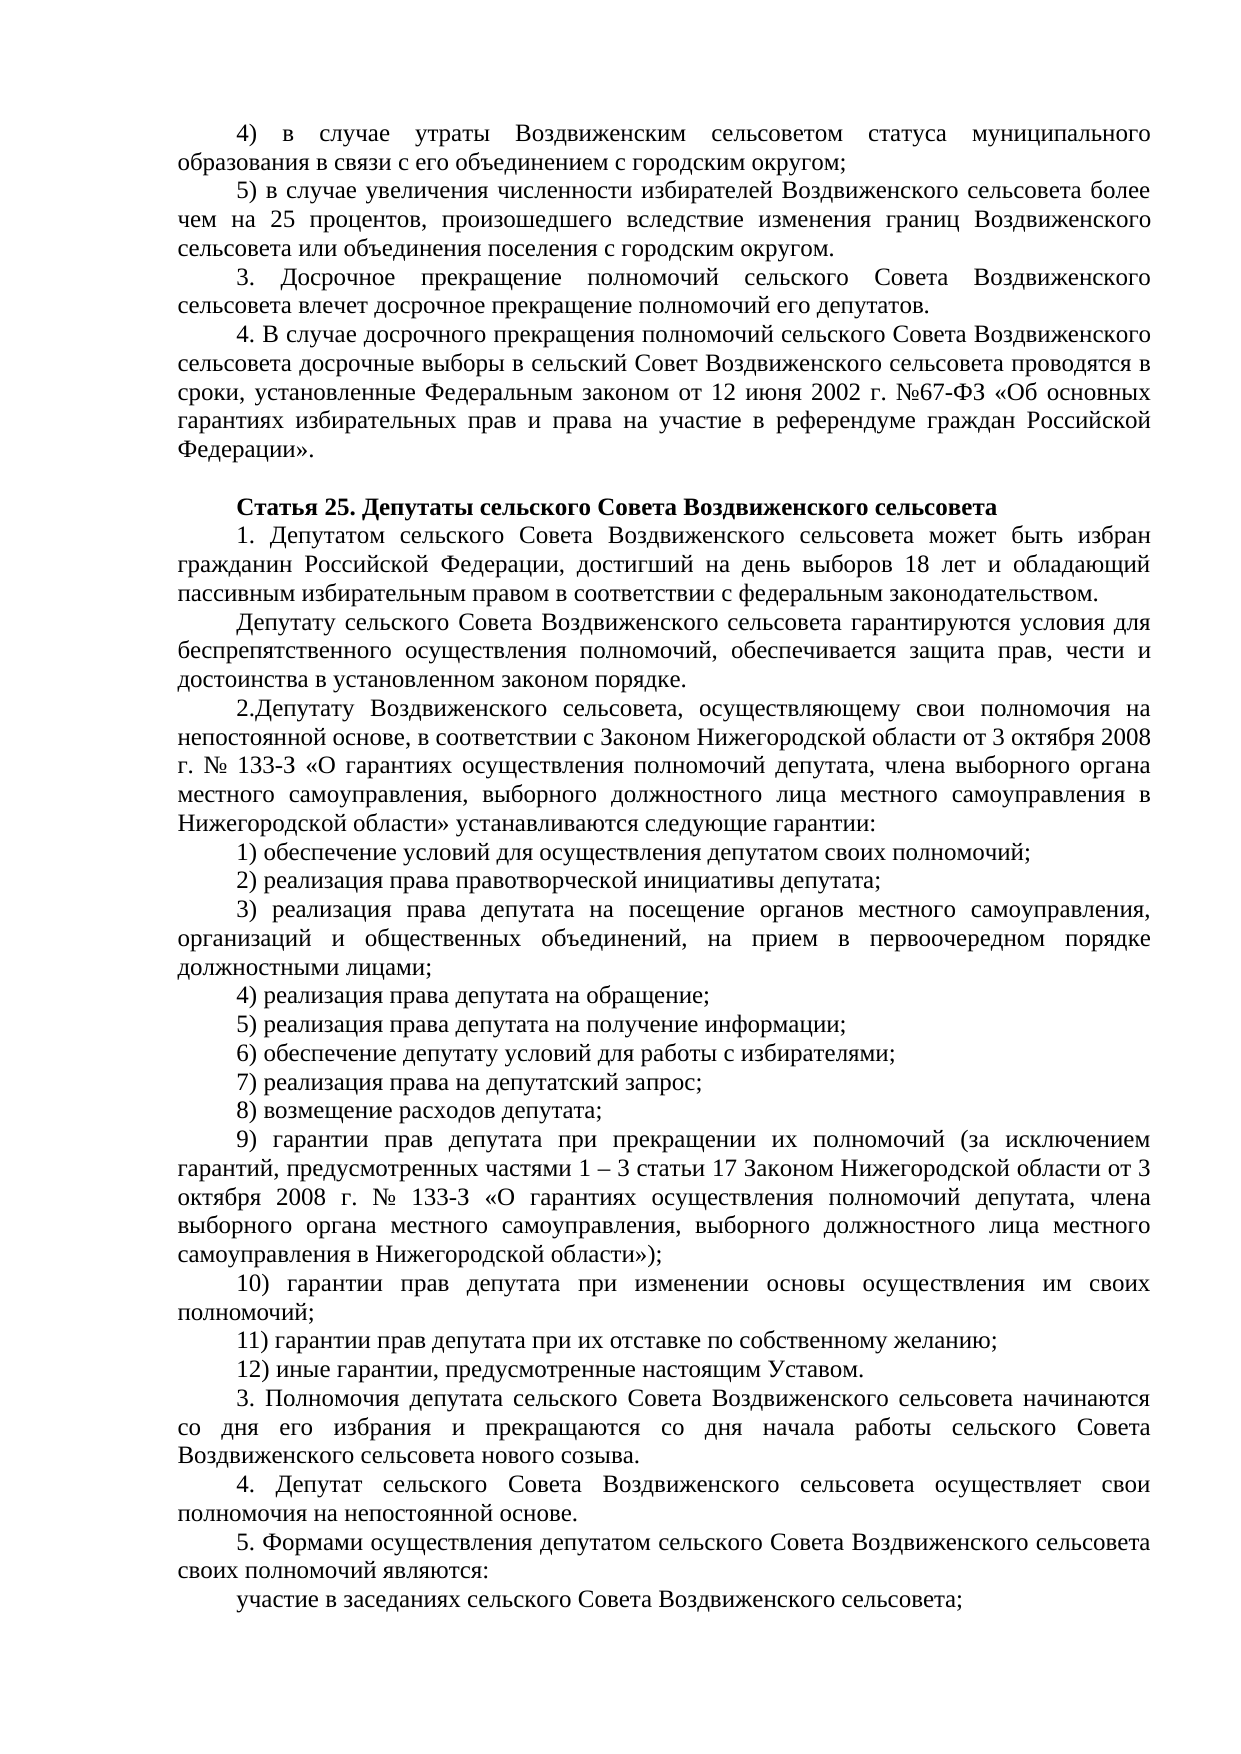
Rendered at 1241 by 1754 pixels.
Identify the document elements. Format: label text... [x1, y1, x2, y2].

text 9) гарантии прав депутата при прекращении их полномочий (за исключением гарантий, предусмотренных частями 1 – 3 статьи 17 Законом Нижегородской области от 3 октября 2008 г. № 133-З «О гарантиях осуществления полномочий депутата, члена выборного органа местного самоуправления, выборного должностного лица местного самоуправления в Нижегородской области»); [177, 1124, 1152, 1268]
text 5. Формами осуществления депутатом сельского Совета Воздвиженского сельсовета своих полномочий являются: [177, 1527, 1152, 1584]
text 8) возмещение расходов депутата; [177, 1096, 1152, 1124]
text 4. В случае досрочного прекращения полномочий сельского Совета Воздвиженского сельсовета досрочные выборы в сельский Совет Воздвиженского сельсовета проводятся в сроки, установленные Федеральным законом от 12 июня 2002 г. №67-ФЗ «Об основных гарантиях избирательных прав и права на участие в референдуме граждан Российской Федерации». [177, 319, 1152, 463]
text 3. Полномочия депутата сельского Совета Воздвиженского сельсовета начинаются со дня его избрания и прекращаются со дня начала работы сельского Совета Воздвиженского сельсовета нового созыва. [177, 1383, 1152, 1469]
text 5) реализация права депутата на получение информации; [177, 1009, 1152, 1038]
text 4. Депутат сельского Совета Воздвиженского сельсовета осуществляет свои полномочия на непостоянной основе. [177, 1469, 1152, 1527]
text 5) в случае увеличения численности избирателей Воздвиженского сельсовета более чем на 25 процентов, произошедшего вследствие изменения границ Воздвиженского сельсовета или объединения поселения с городским округом. [177, 176, 1152, 262]
text 1. Депутатом сельского Совета Воздвиженского сельсовета может быть избран гражданин Российской Федерации, достигший на день выборов 18 лет и обладающий пассивным избирательным правом в соответствии с федеральным законодательством. [177, 521, 1152, 607]
text 10) гарантии прав депутата при изменении основы осуществления им своих полномочий; [177, 1268, 1152, 1326]
text 6) обеспечение депутату условий для работы с избирателями; [177, 1038, 1152, 1067]
text 4) в случае утраты Воздвиженским сельсоветом статуса муниципального образования в связи с его объединением с городским округом; [177, 118, 1152, 176]
text 11) гарантии прав депутата при их отставке по собственному желанию; [177, 1326, 1152, 1354]
text 12) иные гарантии, предусмотренные настоящим Уставом. [177, 1354, 1152, 1383]
text 2) реализация права правотворческой инициативы депутата; [177, 866, 1152, 894]
text участие в заседаниях сельского Совета Воздвиженского сельсовета; [177, 1584, 1152, 1613]
text 1) обеспечение условий для осуществления депутатом своих полномочий; [177, 837, 1152, 866]
text 2.Депутату Воздвиженского сельсовета, осуществляющему свои полномочия на непостоянной основе, в соответствии с Законом Нижегородской области от 3 октября 2008 г. № 133-З «О гарантиях осуществления полномочий депутата, члена выборного органа местного самоуправления, выборного должностного лица местного самоуправления в Нижегородской области» устанавливаются следующие гарантии: [177, 693, 1152, 837]
text 4) реализация права депутата на обращение; [177, 981, 1152, 1009]
text 7) реализация права на депутатский запрос; [177, 1067, 1152, 1096]
text 3. Досрочное прекращение полномочий сельского Совета Воздвиженского сельсовета влечет досрочное прекращение полномочий его депутатов. [177, 262, 1152, 319]
text 3) реализация права депутата на посещение органов местного самоуправления, организаций и общественных объединений, на прием в первоочередном порядке должностными лицами; [177, 894, 1152, 981]
text Статья 25. Депутаты сельского Совета Воздвиженского сельсовета [177, 492, 1152, 521]
text Депутату сельского Совета Воздвиженского сельсовета гарантируются условия для беспрепятственного осуществления полномочий, обеспечивается защита прав, чести и достоинства в установленном законом порядке. [177, 607, 1152, 693]
